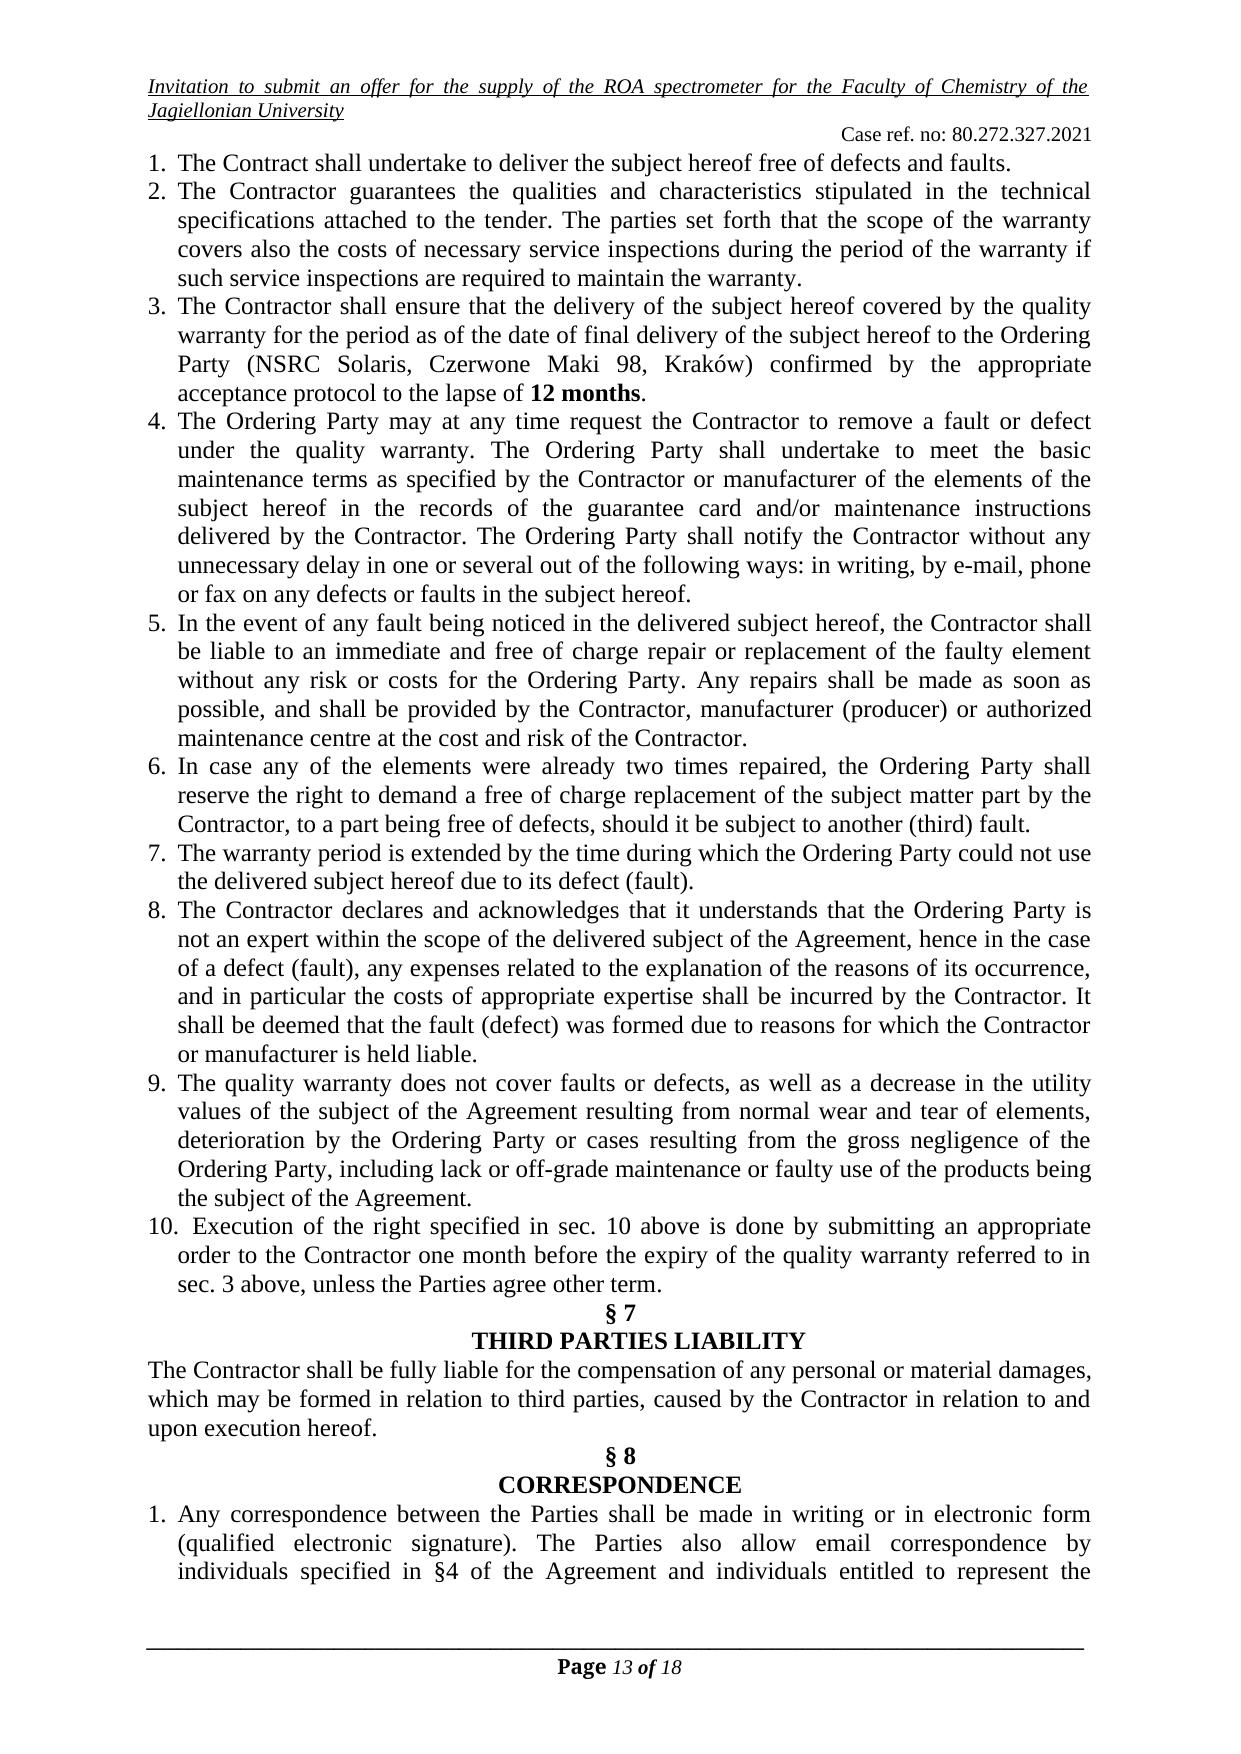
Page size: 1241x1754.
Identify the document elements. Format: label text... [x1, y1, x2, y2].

list The quality warranty does not cover faults or defects, as well as a decrease in the utility values of the subject of the Agreement resulting from normal wear and tear of elements, deterioration by the Ordering Party or cases resulting from the gross negligence of the Ordering Party, including lack or off-grade maintenance or faulty use of the products being the subject of the Agreement. [148, 1068, 1092, 1211]
list The warranty period is extended by the time during which the Ordering Party could not use the delivered subject hereof due to its defect (fault). [148, 838, 1092, 895]
list The Ordering Party may at any time request the Contractor to remove a fault or defect under the quality warranty. The Ordering Party shall undertake to meet the basic maintenance terms as specified by the Contractor or manufacturer of the elements of the subject hereof in the records of the guarantee card and/or maintenance instructions delivered by the Contractor. The Ordering Party shall notify the Contractor without any unnecessary delay in one or several out of the following ways: in writing, by e-mail, phone or fax on any defects or faults in the subject hereof. [148, 406, 1092, 608]
list The Contractor shall ensure that the delivery of the subject hereof covered by the quality warranty for the period as of the date of final delivery of the subject hereof to the Ordering Party (NSRC Solaris, Czerwone Maki 98, Kraków) confirmed by the appropriate acceptance protocol to the lapse of 12 months. [148, 291, 1092, 406]
list The Contractor guarantees the qualities and characteristics stipulated in the technical specifications attached to the tender. The parties set forth that the scope of the warranty covers also the costs of necessary service inspections during the period of the warranty if such service inspections are required to maintain the warranty. [148, 176, 1092, 291]
list The Contract shall undertake to deliver the subject hereof free of defects and faults. [148, 148, 1092, 176]
list The Contractor declares and acknowledges that it understands that the Ordering Party is not an expert within the scope of the delivered subject of the Agreement, hence in the case of a defect (fault), any expenses related to the explanation of the reasons of its occurrence, and in particular the costs of appropriate expertise shall be incurred by the Contractor. It shall be deemed that the fault (defect) was formed due to reasons for which the Contractor or manufacturer is held liable. [148, 895, 1092, 1068]
text § 7 [148, 1298, 1092, 1326]
list Execution of the right specified in sec. 10 above is done by submitting an appropriate order to the Contractor one month before the expiry of the quality warranty referred to in sec. 3 above, unless the Parties agree other term. [148, 1211, 1092, 1298]
list In the event of any fault being noticed in the delivered subject hereof, the Contractor shall be liable to an immediate and free of charge repair or replacement of the faulty element without any risk or costs for the Ordering Party. Any repairs shall be made as soon as possible, and shall be provided by the Contractor, manufacturer (producer) or authorized maintenance centre at the cost and risk of the Contractor. [148, 608, 1092, 751]
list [148, 1499, 1092, 1585]
list In case any of the elements were already two times repaired, the Ordering Party shall reserve the right to demand a free of charge replacement of the subject matter part by the Contractor, to a part being free of defects, should it be subject to another (third) fault. [148, 751, 1092, 838]
text THIRD PARTIES LIABILITY [185, 1326, 1092, 1355]
text CORRESPONDENCE [148, 1470, 1092, 1499]
text The Contractor shall be fully liable for the compensation of any personal or material damages, which may be formed in relation to third parties, caused by the Contractor in relation to and upon execution hereof. [148, 1355, 1092, 1441]
text § 8 [148, 1441, 1092, 1470]
